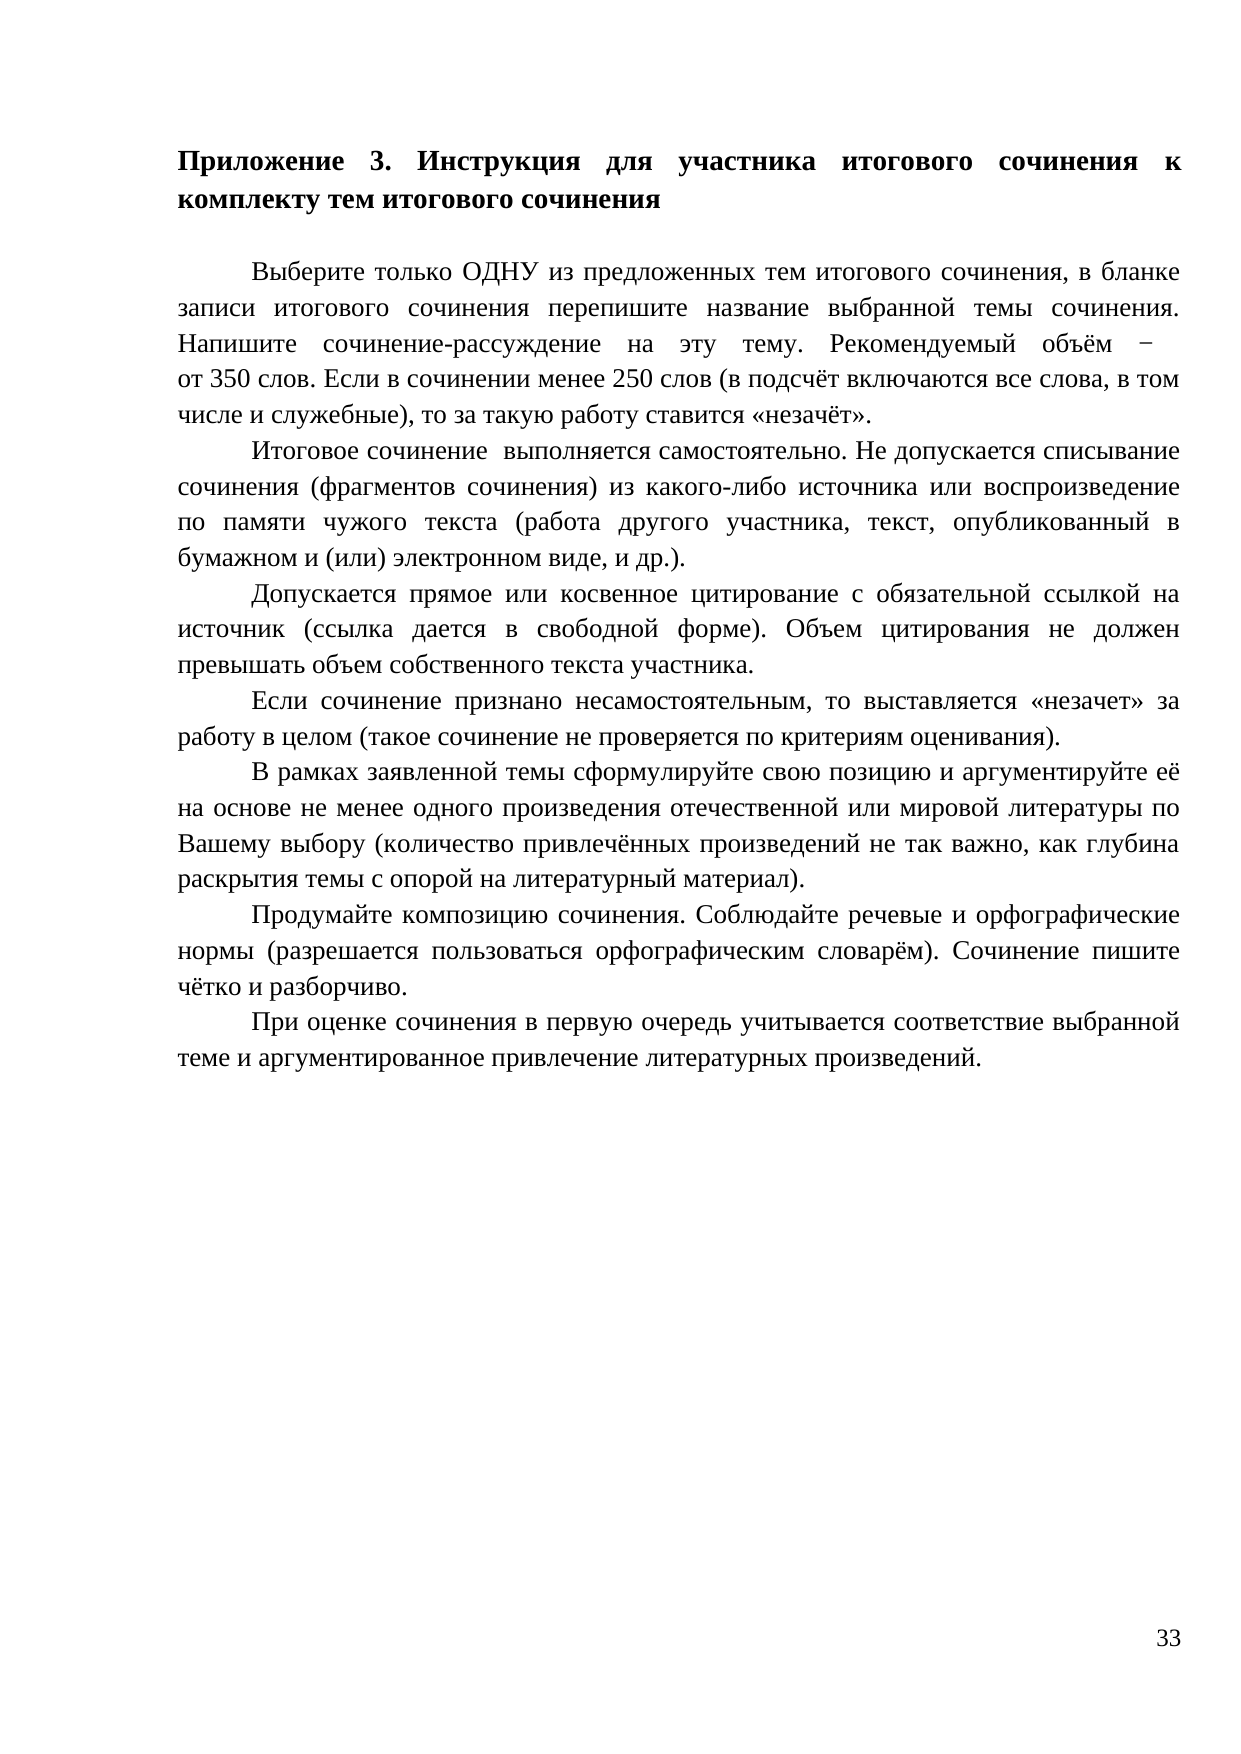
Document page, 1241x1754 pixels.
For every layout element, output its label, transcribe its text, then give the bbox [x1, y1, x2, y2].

text В рамках заявленной темы сформулируйте свою позицию и аргументируйте её на основе не менее одного произведения отечественной или мировой литературы по Вашему выбору (количество привлечённых произведений не так важно, как глубина раскрытия темы с опорой на литературный материал). [177, 755, 1181, 894]
text Допускается прямое или косвенное цитирование с обязательной ссылкой на источник (ссылка дается в свободной форме). Объем цитирования не должен превышать объем собственного текста участника. [177, 577, 1181, 679]
text При оценке сочинения в первую очередь учитывается соответствие выбранной теме и аргументированное привлечение литературных произведений. [177, 1006, 1181, 1072]
subtitle Приложение 3. Инструкция для участника итогового сочинения к комплекту тем итогового сочинения [177, 143, 1181, 215]
text Если сочинение признано несамостоятельным, то выставляется «незачет» за работу в целом (такое сочинение не проверяется по критериям оценивания). [177, 684, 1181, 751]
text Итоговое сочинение выполняется самостоятельно. Не допускается списывание сочинения (фрагментов сочинения) из какого-либо источника или воспроизведение по памяти чужого текста (работа другого участника, текст, опубликованный в бумажном и (или) электронном виде, и др.). [177, 434, 1181, 572]
text Выберите только ОДНУ из предложенных тем итогового сочинения, в бланке записи итогового сочинения перепишите название выбранной темы сочинения. Напишите сочинение-рассуждение на эту тему. Рекомендуемый объём − от 350 слов. Если в сочинении менее 250 слов (в подсчёт включаются все слова, в том числе и служебные), то за такую работу ставится «незачёт». [177, 255, 1181, 429]
text Продумайте композицию сочинения. Соблюдайте речевые и орфографические нормы (разрешается пользоваться орфографическим словарём). Сочинение пишите чётко и разборчиво. [177, 898, 1181, 1001]
